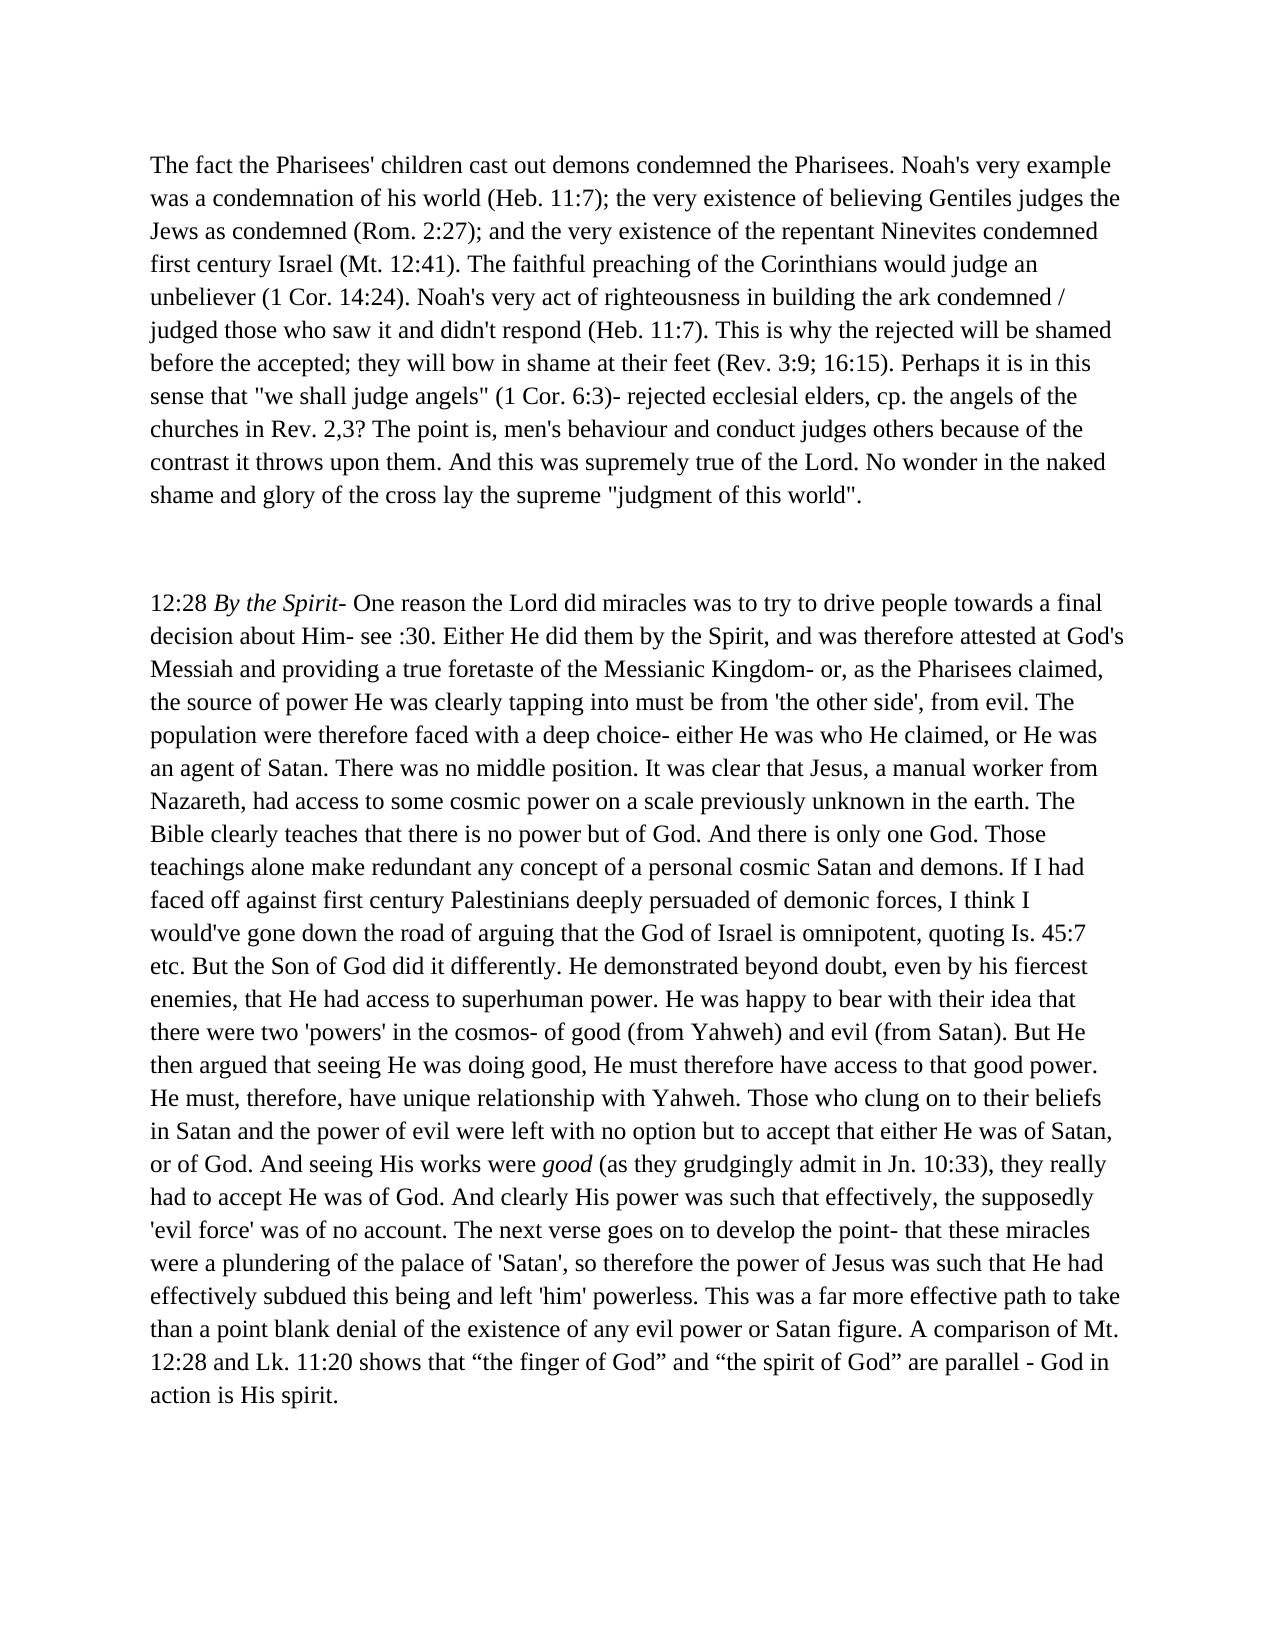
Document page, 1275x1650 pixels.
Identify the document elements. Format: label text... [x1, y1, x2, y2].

text The fact the Pharisees' children cast out demons condemned the Pharisees. Noah's very example was a condemnation of his world (Heb. 11:7); the very existence of believing Gentiles judges the Jews as condemned (Rom. 2:27); and the very existence of the repentant Ninevites condemned first century Israel (Mt. 12:41). The faithful preaching of the Corinthians would judge an unbeliever (1 Cor. 14:24). Noah's very act of righteousness in building the ark condemned / judged those who saw it and didn't respond (Heb. 11:7). This is why the rejected will be shamed before the accepted; they will bow in shame at their feet (Rev. 3:9; 16:15). Perhaps it is in this sense that "we shall judge angels" (1 Cor. 6:3)- rejected ecclesial elders, cp. the angels of the churches in Rev. 2,3? The point is, men's behaviour and conduct judges others because of the contrast it throws upon them. And this was supremely true of the Lord. No wonder in the naked shame and glory of the cross lay the supreme "judgment of this world". [150, 150, 1125, 509]
text 12:28 By the Spirit- One reason the Lord did miracles was to try to drive people towards a final decision about Him- see :30. Either He did them by the Spirit, and was therefore attested at God's Messiah and providing a true foretaste of the Messianic Kingdom- or, as the Pharisees claimed, the source of power He was clearly tapping into must be from 'the other side', from evil. The population were therefore faced with a deep choice- either He was who He claimed, or He was an agent of Satan. There was no middle position. It was clear that Jesus, a manual worker from Nazareth, had access to some cosmic power on a scale previously unknown in the earth. The Bible clearly teaches that there is no power but of God. And there is only one God. Those teachings alone make redundant any concept of a personal cosmic Satan and demons. If I had faced off against first century Palestinians deeply persuaded of demonic forces, I think I would've gone down the road of arguing that the God of Israel is omnipotent, quoting Is. 45:7 etc. But the Son of God did it differently. He demonstrated beyond doubt, even by his fiercest enemies, that He had access to superhuman power. He was happy to bear with their idea that there were two 'powers' in the cosmos- of good (from Yahweh) and evil (from Satan). But He then argued that seeing He was doing good, He must therefore have access to that good power. He must, therefore, have unique relationship with Yahweh. Those who clung on to their beliefs in Satan and the power of evil were left with no option but to accept that either He was of Satan, or of God. And seeing His works were good (as they grudgingly admit in Jn. 10:33), they really had to accept He was of God. And clearly His power was such that effectively, the supposedly 'evil force' was of no account. The next verse goes on to develop the point- that these miracles were a plundering of the palace of 'Satan', so therefore the power of Jesus was such that He had effectively subdued this being and left 'him' powerless. This was a far more effective path to take than a point blank denial of the existence of any evil power or Satan figure. A comparison of Mt. 12:28 and Lk. 11:20 shows that “the finger of God” and “the spirit of God” are parallel - God in action is His spirit. [150, 588, 1125, 1409]
